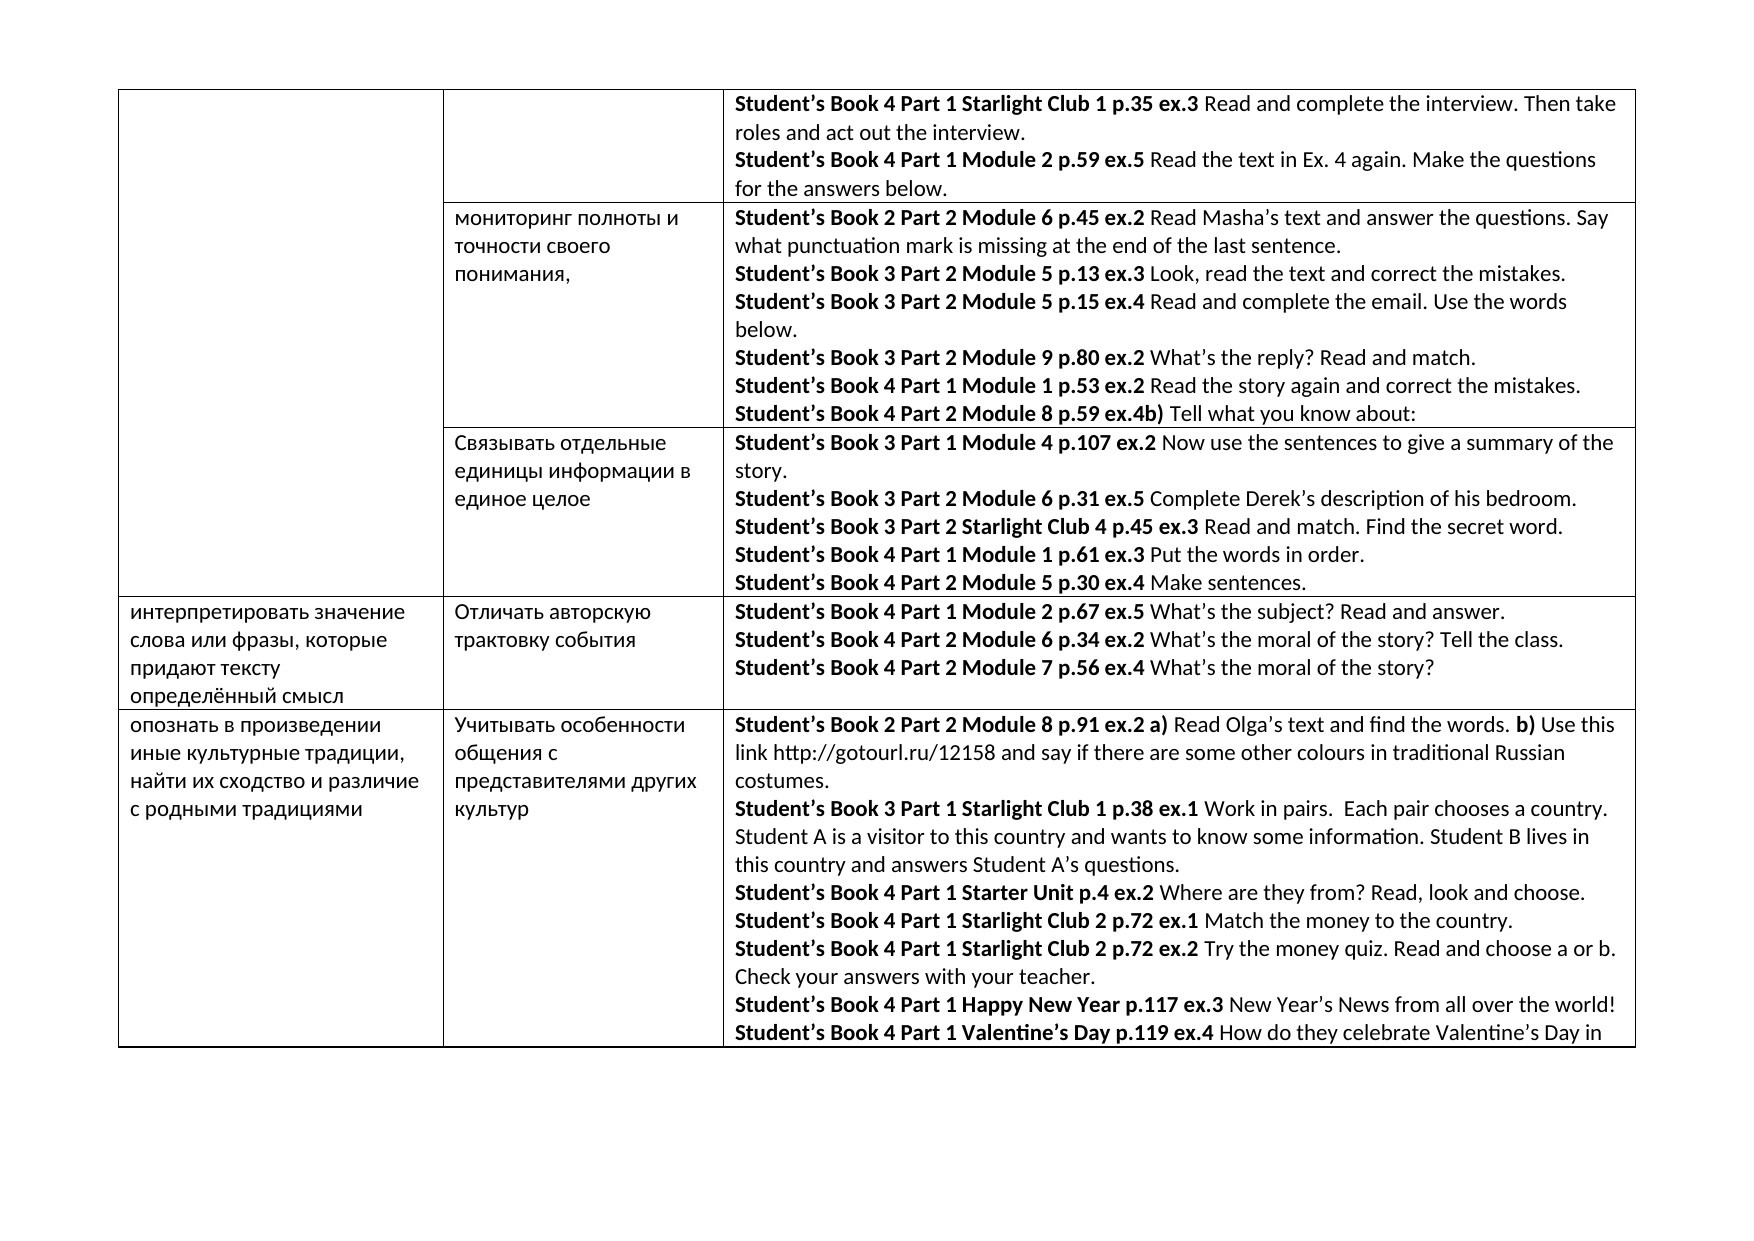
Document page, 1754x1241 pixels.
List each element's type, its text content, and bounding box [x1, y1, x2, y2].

table_cell Отличать авторскую трактовку события [444, 597, 723, 709]
table_cell Student’s Book 2 Part 2 Module 6 p.45 ex.2 Read Masha’s text and answer the questions. Say what punctuation mark is missing at the end of the last sentence. Student’s Book 3 Part 2 Module 5 p.13 ex.3 Look, read the text and correct the mistakes. Student’s Book 3 Part 2 Module 5 p.15 ex.4 Read and complete the email. Use the words below. Student’s Book 3 Part 2 Module 9 p.80 ex.2 What’s the reply? Read and match. Student’s Book 4 Part 1 Module 1 p.53 ex.2 Read the story again and correct the mistakes. Student’s Book 4 Part 2 Module 8 p.59 ex.4b) Tell what you know about: [724, 203, 1635, 427]
table_cell Student’s Book 4 Part 1 Module 2 p.67 ex.5 What’s the subject? Read and answer. Student’s Book 4 Part 2 Module 6 p.34 ex.2 What’s the moral of the story? Tell the class. Student’s Book 4 Part 2 Module 7 p.56 ex.4 What’s the moral of the story? [724, 597, 1635, 709]
table_cell интерпретировать значение слова или фразы, которые придают тексту определённый смысл [119, 597, 443, 709]
table_cell мониторинг полноты и точности своего понимания, [444, 203, 723, 427]
table_cell Связывать отдельные единицы информации в единое целое [444, 428, 723, 596]
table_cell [444, 710, 723, 1046]
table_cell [119, 710, 443, 1046]
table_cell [724, 90, 1635, 202]
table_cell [444, 90, 723, 202]
table_cell Student’s Book 3 Part 1 Module 4 p.107 ex.2 Now use the sentences to give a summary of the story. Student’s Book 3 Part 2 Module 6 p.31 ex.5 Complete Derek’s description of his bedroom. Student’s Book 3 Part 2 Starlight Club 4 p.45 ex.3 Read and match. Find the secret word. Student’s Book 4 Part 1 Module 1 p.61 ex.3 Put the words in order. Student’s Book 4 Part 2 Module 5 p.30 ex.4 Make sentences. [724, 428, 1635, 596]
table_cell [724, 710, 1635, 1046]
